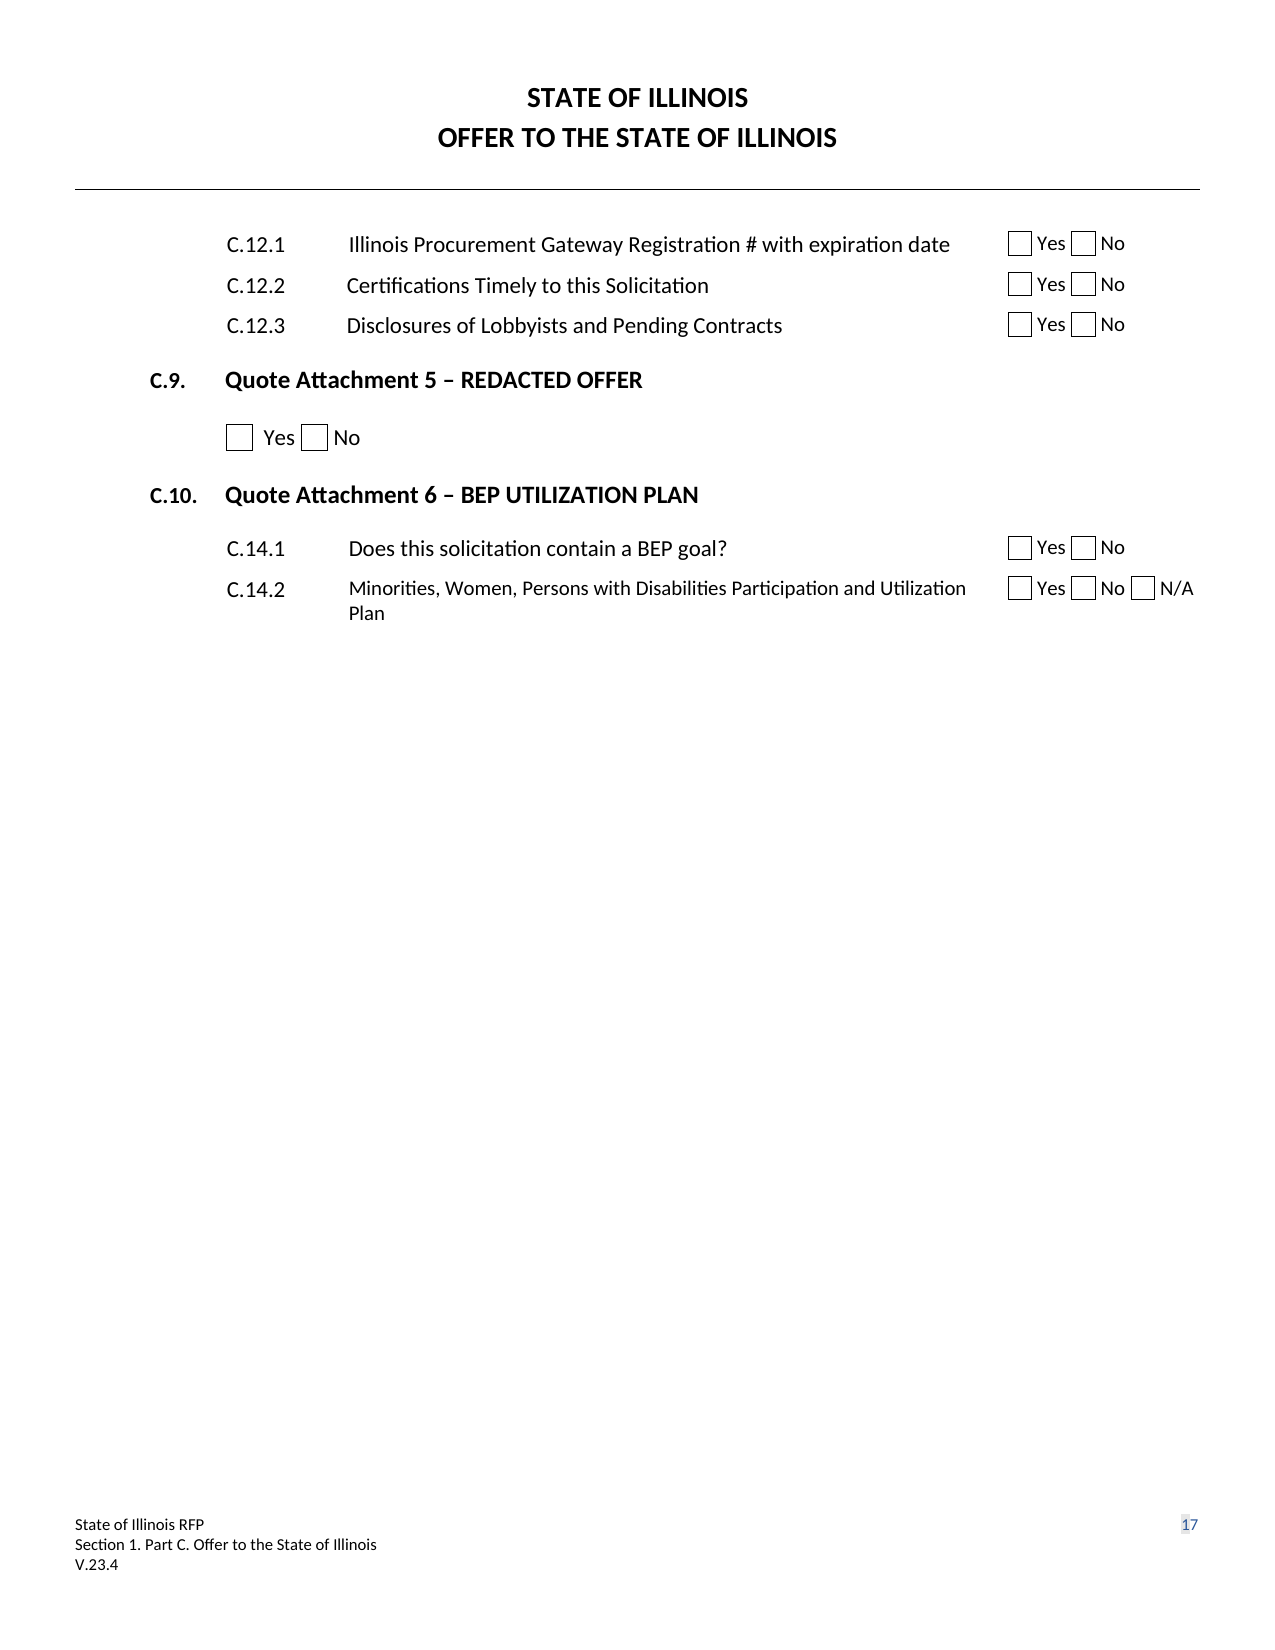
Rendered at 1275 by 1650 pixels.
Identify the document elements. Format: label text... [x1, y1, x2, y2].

table_header C.12.1 [215, 218, 337, 258]
table_header Yes No [996, 218, 1230, 258]
table_cell Certifications Timely to this Solicitation [337, 259, 996, 299]
table_cell C.14.2 [215, 563, 337, 626]
list Quote Attachment 5 – REDACTED OFFER [150, 364, 1200, 395]
list Quote Attachment 6 – BEP UTILIZATION PLAN [150, 479, 1200, 509]
table_cell C.12.2 [215, 259, 337, 299]
table_cell Yes No [996, 259, 1230, 299]
table_cell Minorities, Women, Persons with Disabilities Participation and Utilization Plan [337, 563, 996, 626]
table_cell Disclosures of Lobbyists and Pending Contracts [337, 299, 996, 339]
table_header Illinois Procurement Gateway Registration # with expiration date [337, 218, 996, 258]
table_header C.14.1 [215, 522, 337, 563]
table_cell Yes No N/A [996, 563, 1230, 626]
table_cell C.12.3 [215, 299, 337, 339]
list Yes No [225, 423, 1200, 451]
table_header Yes No [996, 522, 1230, 563]
table_cell Yes No [996, 299, 1230, 339]
table_header Does this solicitation contain a BEP goal? [337, 522, 996, 563]
